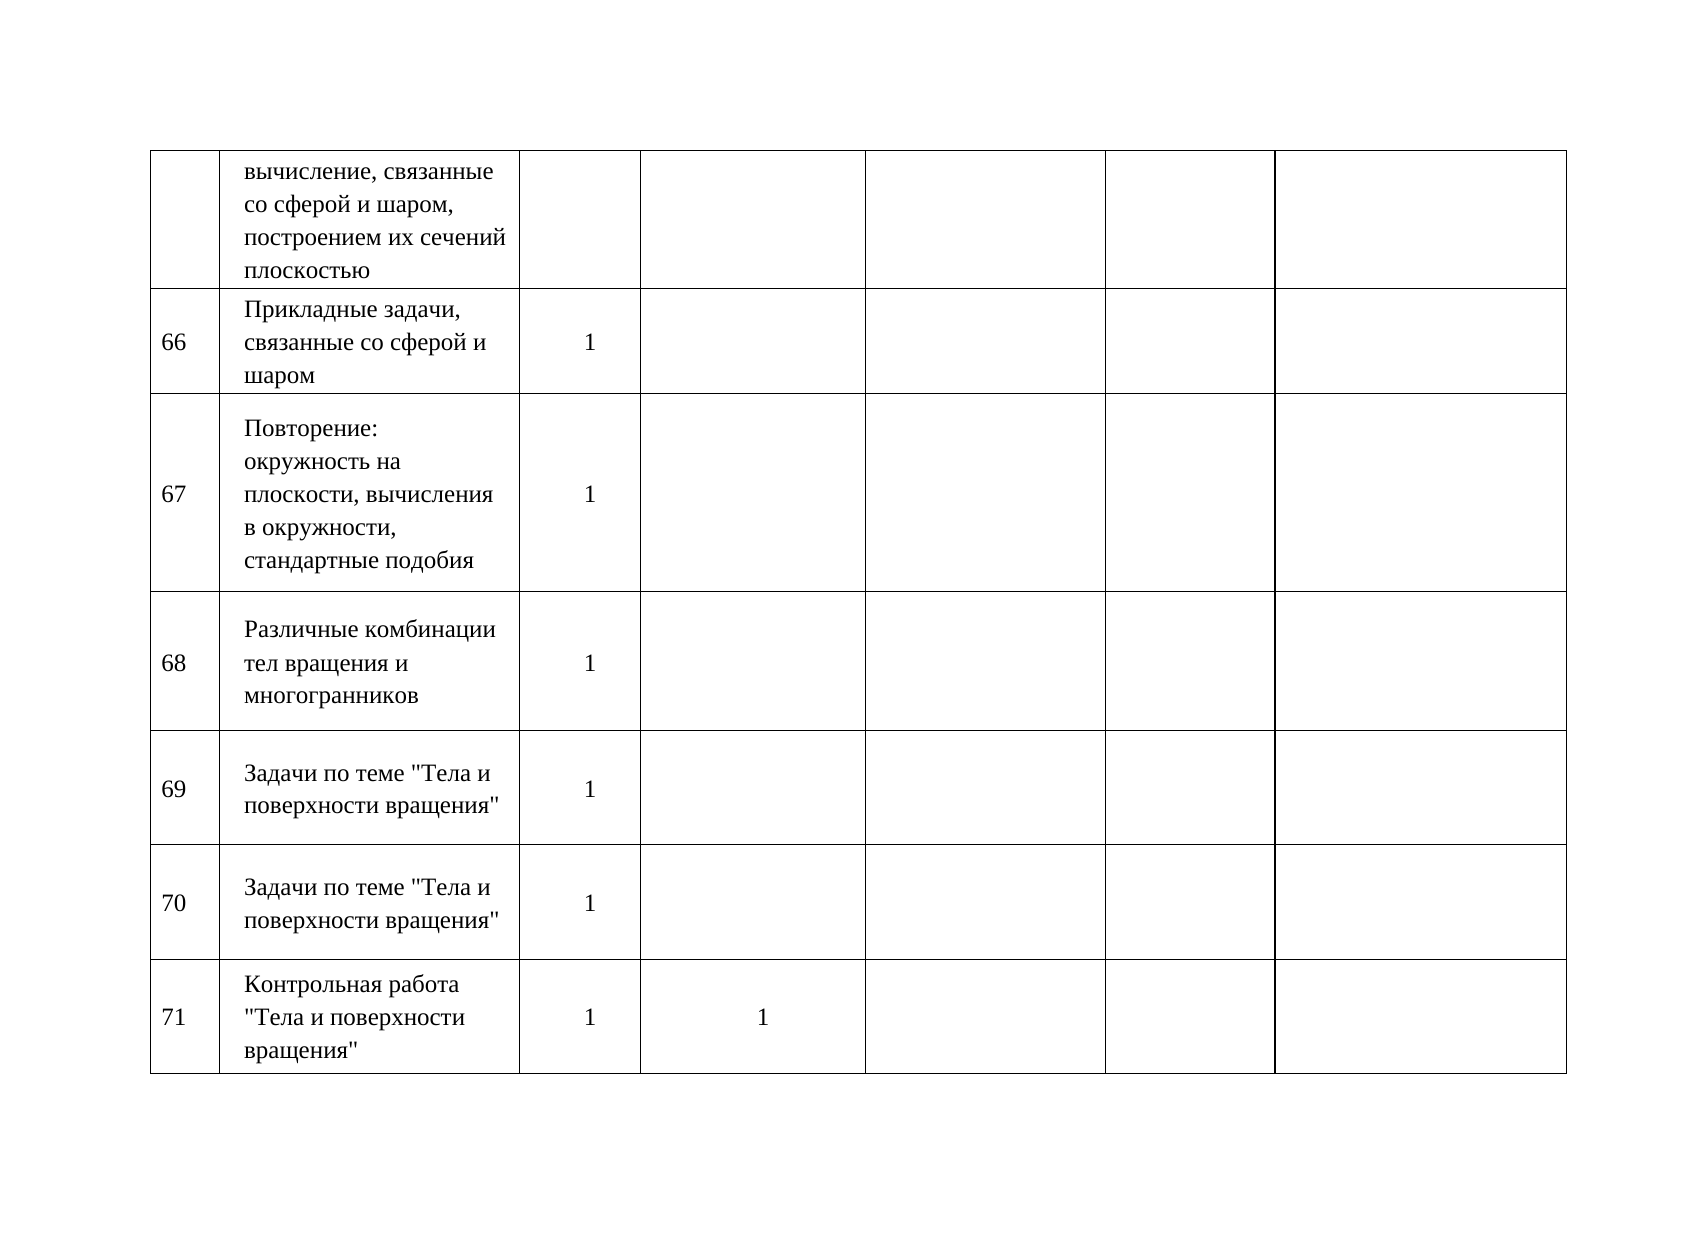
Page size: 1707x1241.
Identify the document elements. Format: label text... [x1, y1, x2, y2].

table_cell [641, 394, 865, 591]
table_cell Различные комбинации тел вращения и многогранников [220, 592, 519, 730]
table_cell [866, 845, 1105, 958]
table_cell 69 [151, 731, 219, 844]
table_cell 1 [520, 960, 640, 1072]
table_cell 67 [151, 394, 219, 591]
table_cell [641, 151, 865, 288]
table_cell [1106, 592, 1274, 730]
table_cell [1106, 394, 1274, 591]
table_cell [866, 151, 1105, 288]
table_cell 1 [520, 289, 640, 393]
table_cell 1 [520, 151, 640, 288]
table_cell Задачи по теме "Тела и поверхности вращения" [220, 845, 519, 958]
table_cell 1 [520, 845, 640, 958]
table_cell 1 [520, 592, 640, 730]
table_cell 1 [520, 394, 640, 591]
table_cell [1276, 394, 1566, 591]
table_cell 66 [151, 289, 219, 393]
table_cell [866, 289, 1105, 393]
table_cell [641, 592, 865, 730]
table_cell Задачи по теме "Тела и поверхности вращения" [220, 731, 519, 844]
table_cell [1276, 845, 1566, 958]
table_cell Контрольная работа "Тела и поверхности вращения" [220, 960, 519, 1072]
table_cell [866, 394, 1105, 591]
table_cell [1276, 960, 1566, 1072]
table_cell [641, 845, 865, 958]
table_cell 1 [641, 960, 865, 1072]
table_cell [866, 960, 1105, 1072]
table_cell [220, 151, 519, 288]
table_cell 70 [151, 845, 219, 958]
table_cell [866, 592, 1105, 730]
table_cell 71 [151, 960, 219, 1072]
table_cell 1 [520, 731, 640, 844]
table_cell [1106, 731, 1274, 844]
table_cell [866, 731, 1105, 844]
table_cell Прикладные задачи, связанные со сферой и шаром [220, 289, 519, 393]
table_cell [1106, 960, 1274, 1072]
table_cell 68 [151, 592, 219, 730]
table_cell [641, 731, 865, 844]
table_cell [641, 289, 865, 393]
table_cell [1276, 151, 1566, 288]
table_cell [1106, 845, 1274, 958]
table_cell [1106, 289, 1274, 393]
table_cell [1106, 151, 1274, 288]
table_cell [1276, 289, 1566, 393]
table_cell [1276, 592, 1566, 730]
table_cell 65 [151, 151, 219, 288]
table_cell [1276, 731, 1566, 844]
table_cell Повторение: окружность на плоскости, вычисления в окружности, стандартные подобия [220, 394, 519, 591]
